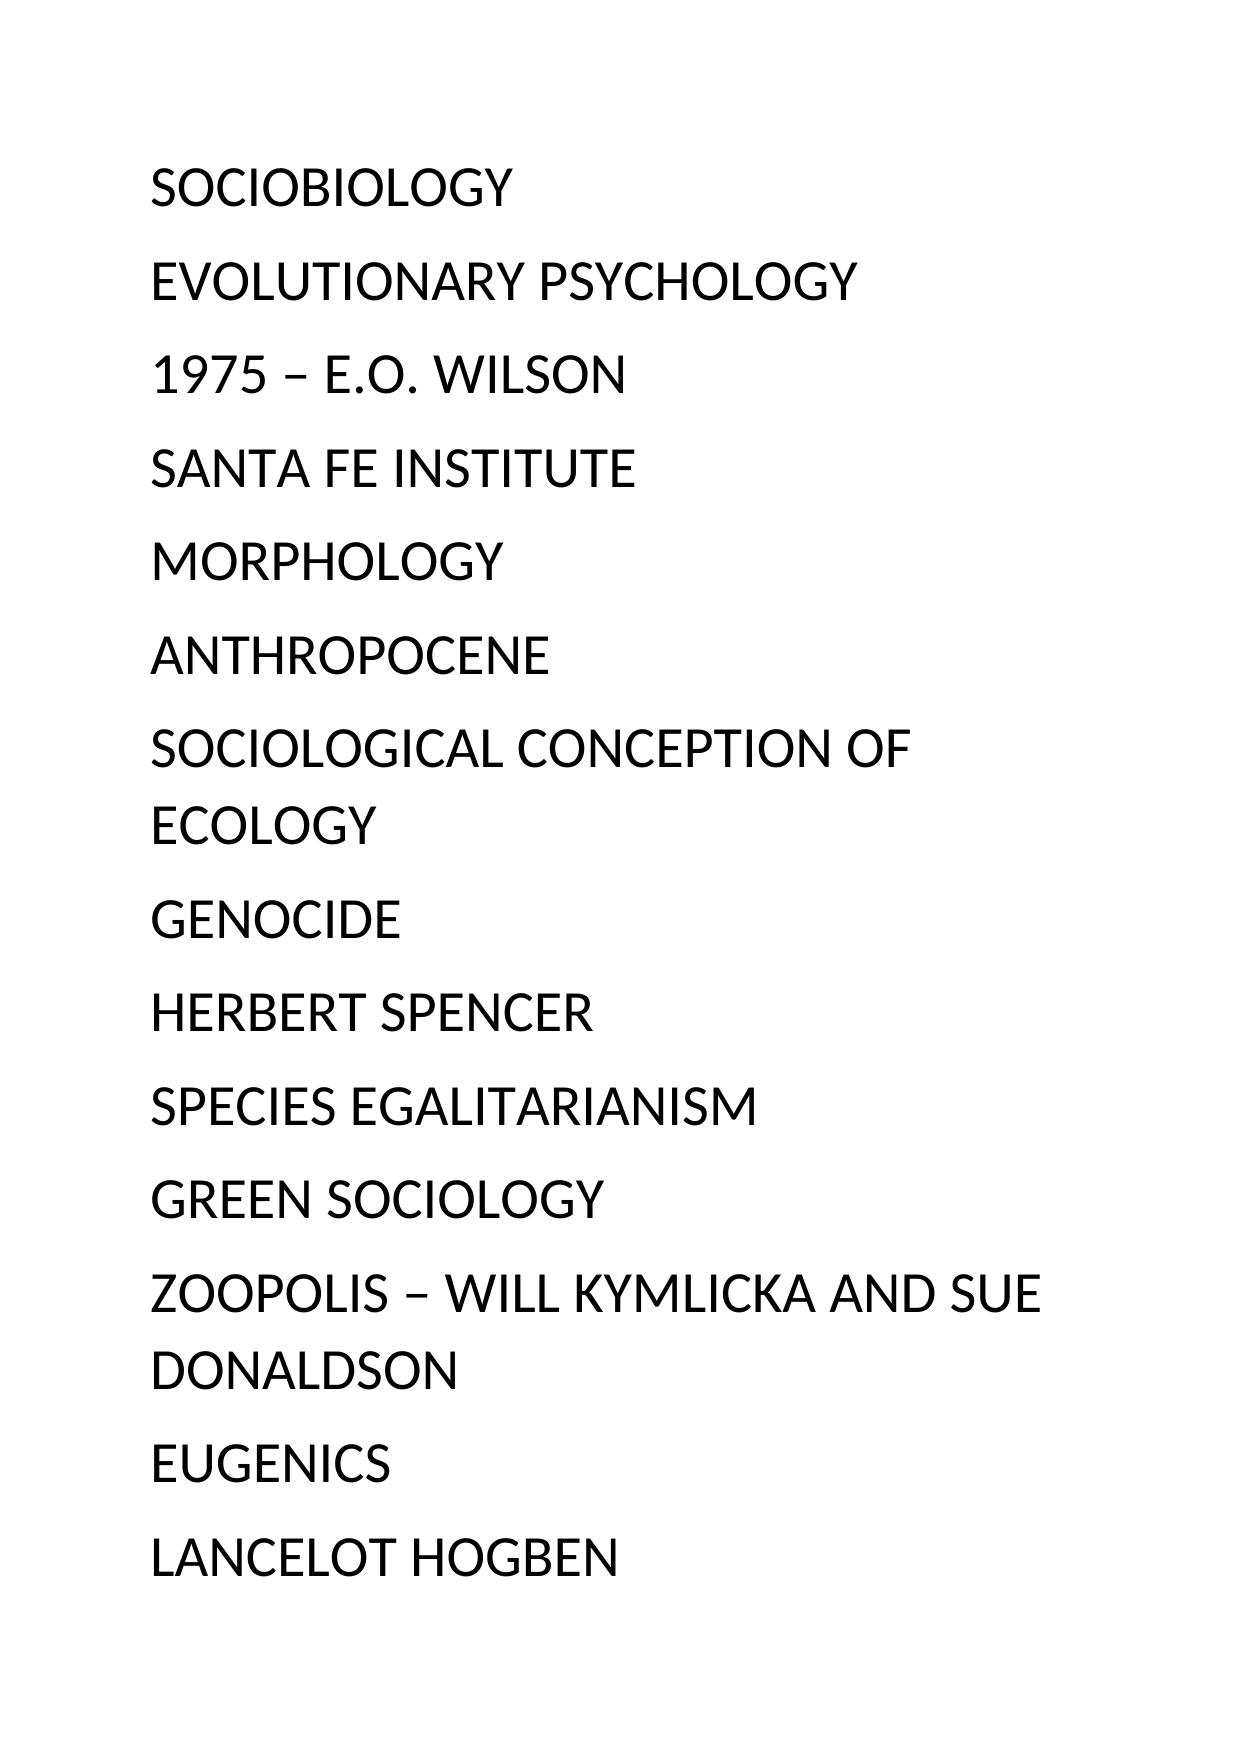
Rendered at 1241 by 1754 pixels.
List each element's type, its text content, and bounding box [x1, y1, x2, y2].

text ZOOPOLIS – WILL KYMLICKA AND SUE DONALDSON [150, 1256, 1090, 1404]
text SOCIOLOGICAL CONCEPTION OF ECOLOGY [150, 711, 1090, 859]
text MORPHOLOGY [150, 524, 1090, 595]
text SPECIES EGALITARIANISM [150, 1069, 1090, 1140]
text 1975 – E.O. WILSON [150, 337, 1090, 408]
text GREEN SOCIOLOGY [150, 1162, 1090, 1233]
text EVOLUTIONARY PSYCHOLOGY [150, 243, 1090, 315]
text LANCELOT HOGBEN [150, 1520, 1090, 1591]
text SOCIOBIOLOGY [150, 150, 1090, 221]
text ANTHROPOCENE [150, 618, 1090, 689]
text SANTA FE INSTITUTE [150, 431, 1090, 502]
text EUGENICS [150, 1426, 1090, 1497]
text GENOCIDE [150, 882, 1090, 953]
text HERBERT SPENCER [150, 975, 1090, 1046]
